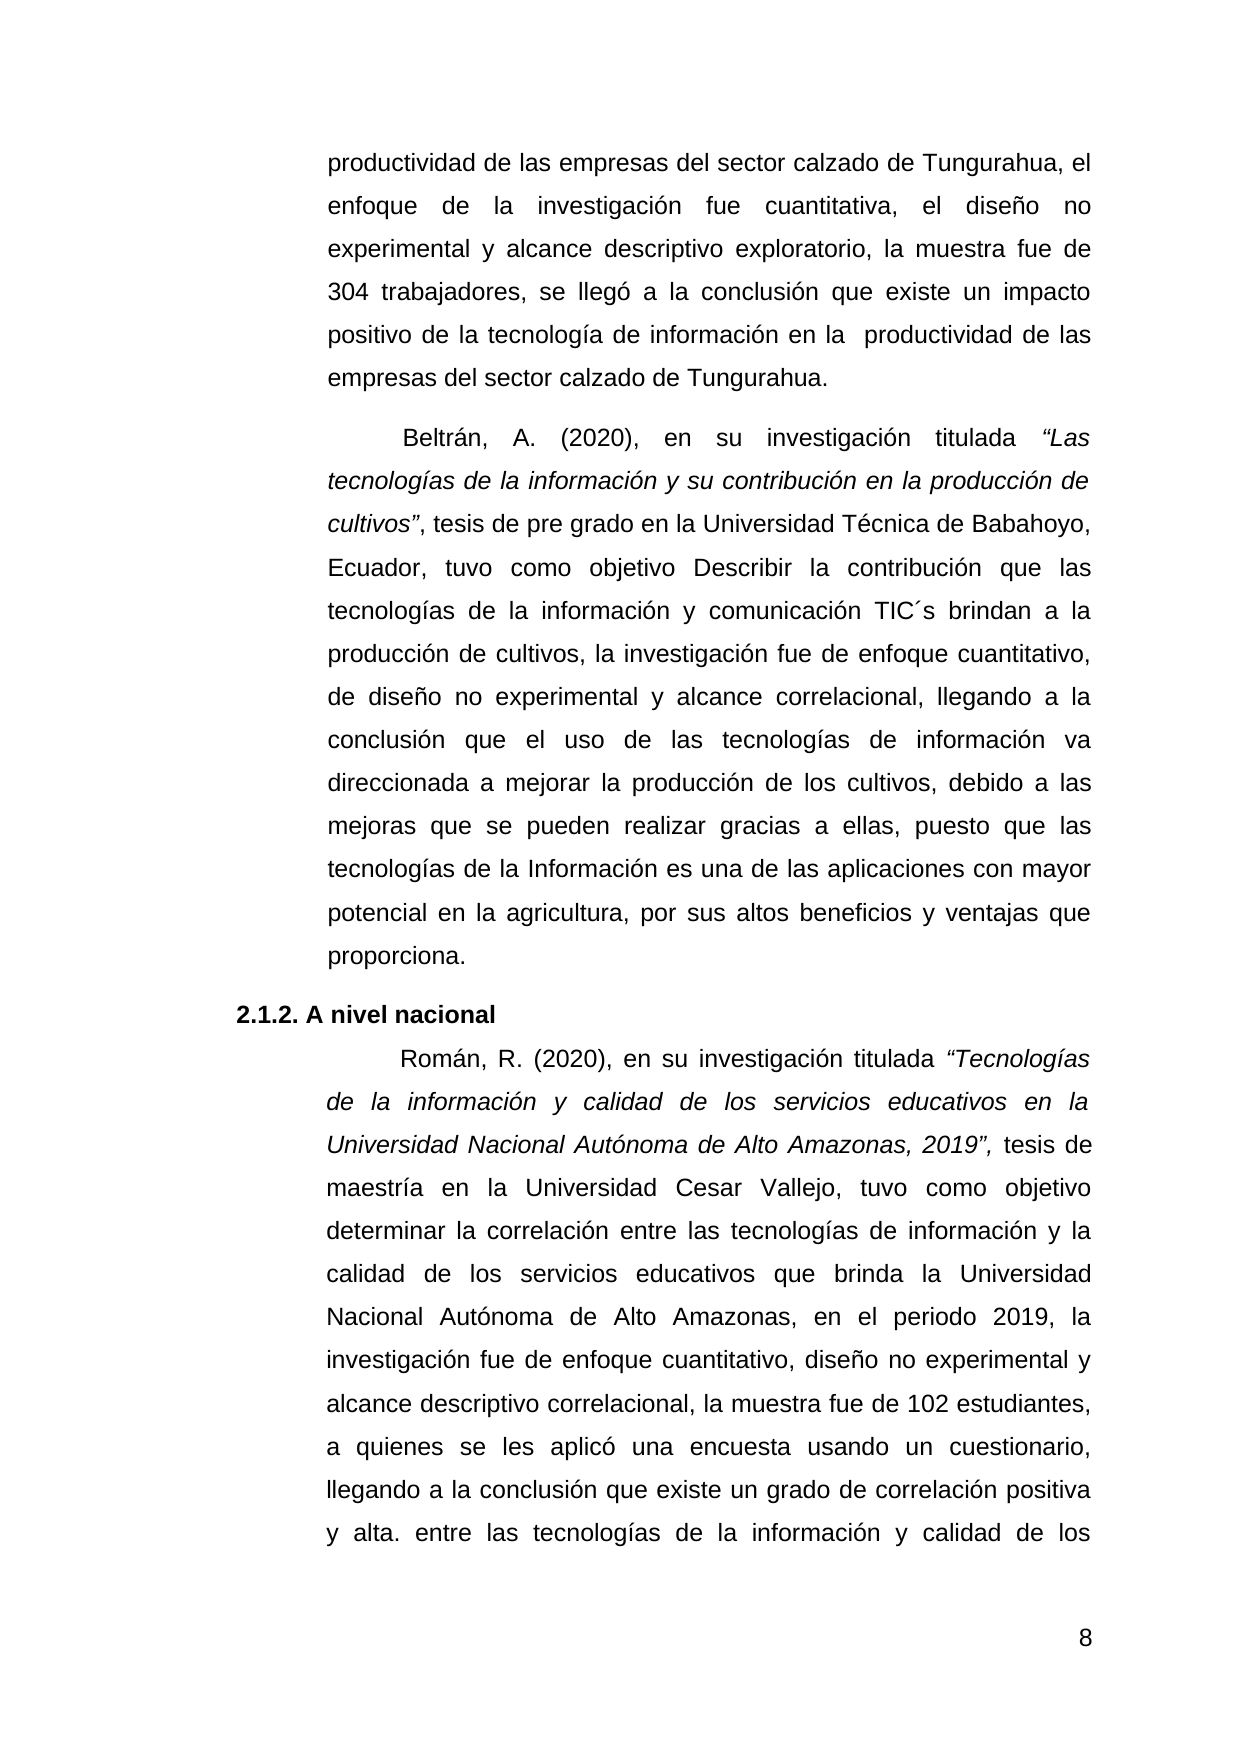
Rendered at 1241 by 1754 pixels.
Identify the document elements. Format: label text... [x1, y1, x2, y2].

subtitle 2.1.2. A nivel nacional [236, 1000, 1092, 1029]
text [326, 1043, 1092, 1547]
text Beltrán, A. (2020), en su investigación titulada “Las tecnologías de la información y su contribución en la producción de cultivos”, tesis de pre grado en la Universidad Técnica de Babahoyo, Ecuador, tuvo como objetivo Describir la contribución que las tecnologías de la información y comunicación TIC´s brindan a la producción de cultivos, la investigación fue de enfoque cuantitativo, de diseño no experimental y alcance correlacional, llegando a la conclusión que el uso de las tecnologías de información va direccionada a mejorar la producción de los cultivos, debido a las mejoras que se pueden realizar gracias a ellas, puesto que las tecnologías de la Información es una de las aplicaciones con mayor potencial en la agricultura, por sus altos beneficios y ventajas que proporciona. [327, 423, 1092, 969]
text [327, 148, 1092, 392]
